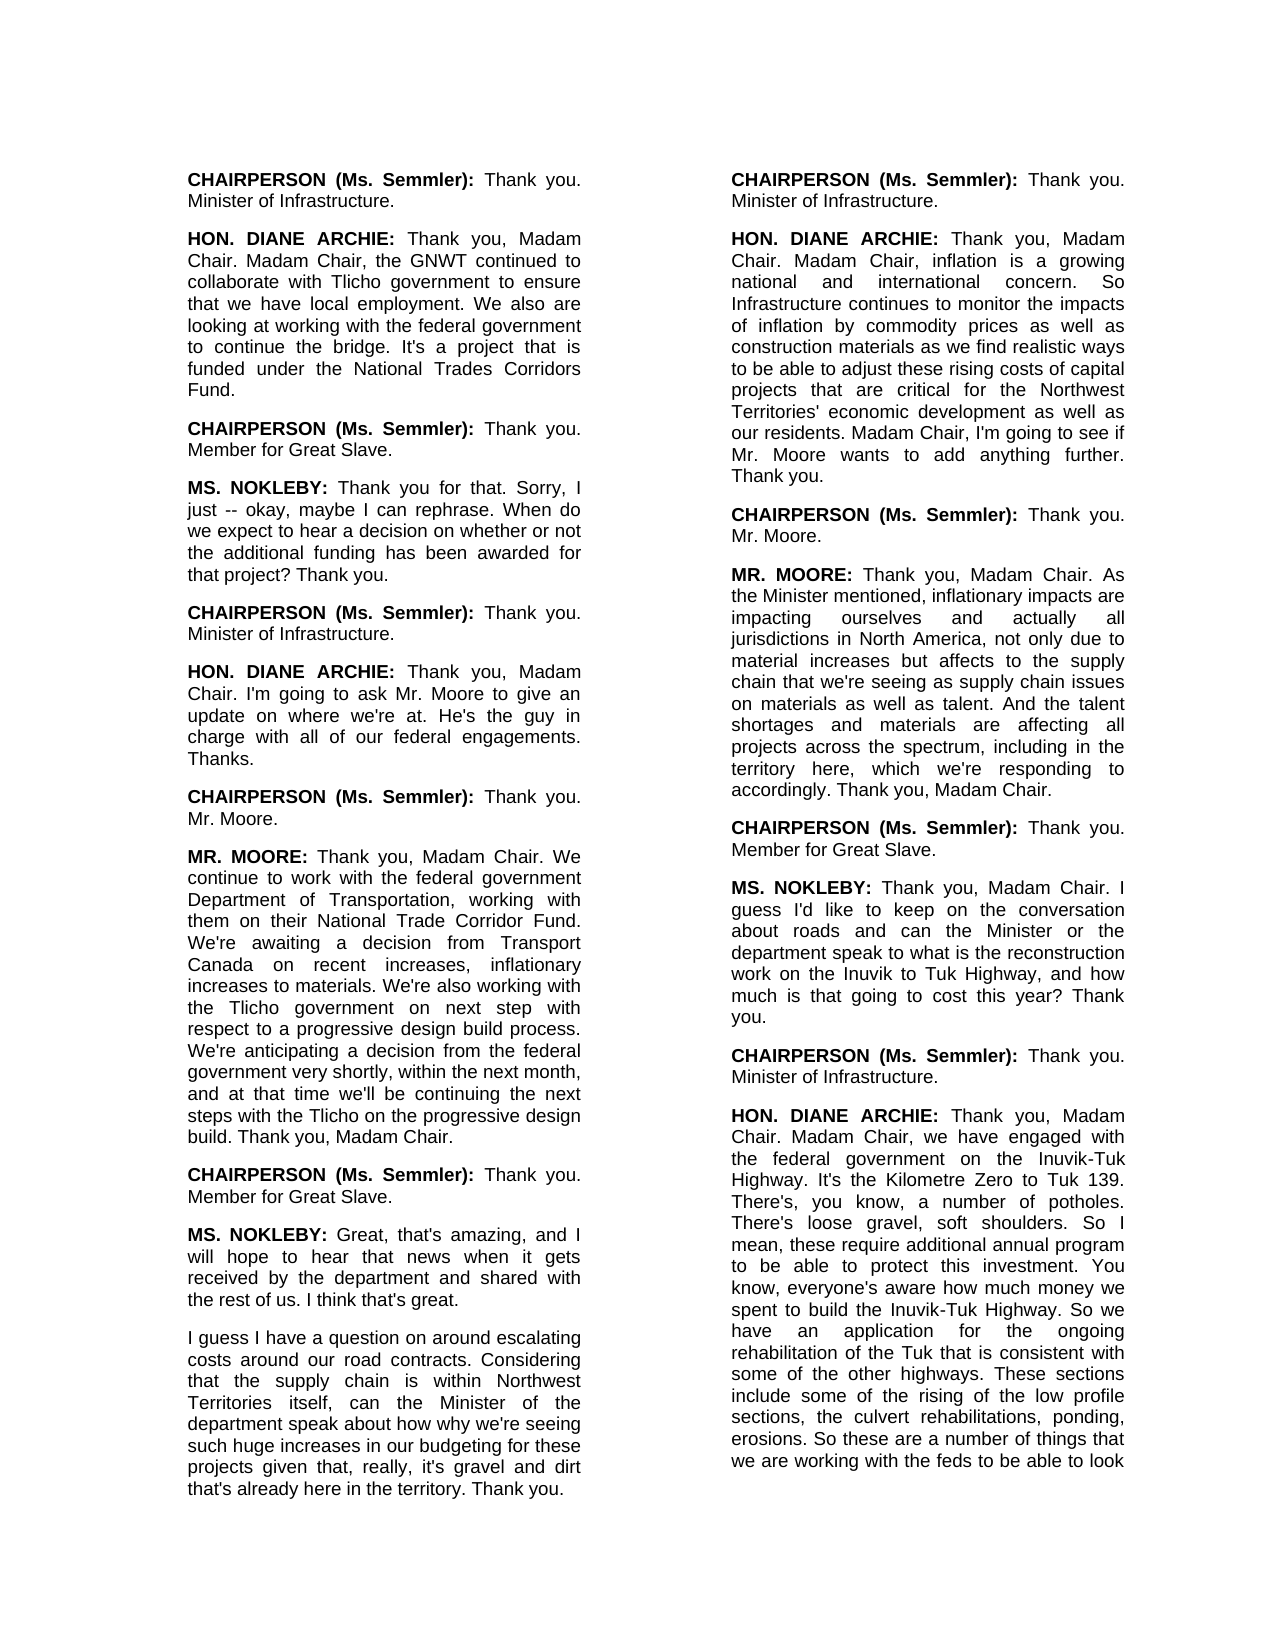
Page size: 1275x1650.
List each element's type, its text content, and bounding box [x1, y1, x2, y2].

text HON. DIANE ARCHIE: Thank you, Madam Chair. Madam Chair, inflation is a growing national and international concern. So Infrastructure continues to monitor the impacts of inflation by commodity prices as well as construction materials as we find realistic ways to be able to adjust these rising costs of capital projects that are critical for the Northwest Territories' economic development as well as our residents. Madam Chair, I'm going to see if Mr. Moore wants to add anything further. Thank you. [731, 228, 1125, 487]
text MS. NOKLEBY: Great, that's amazing, and I will hope to hear that news when it gets received by the department and shared with the rest of us. I think that's great. [187, 1224, 581, 1310]
text MR. MOORE: Thank you, Madam Chair. As the Minister mentioned, inflationary impacts are impacting ourselves and actually all jurisdictions in North America, not only due to material increases but affects to the supply chain that we're seeing as supply chain issues on materials as well as talent. And the talent shortages and materials are affecting all projects across the spectrum, including in the territory here, which we're responding to accordingly. Thank you, Madam Chair. [731, 563, 1125, 801]
text CHAIRPERSON (Ms. Semmler): Thank you. Mr. Moore. [731, 503, 1125, 547]
text MS. NOKLEBY: Thank you for that. Sorry, I just -- okay, maybe I can rephrase. When do we expect to hear a decision on whether or not the additional funding has been awarded for that project? Thank you. [187, 477, 581, 585]
text CHAIRPERSON (Ms. Semmler): Thank you. Mr. Moore. [187, 786, 581, 829]
text CHAIRPERSON (Ms. Semmler): Thank you. Member for Great Slave. [731, 817, 1125, 860]
text CHAIRPERSON (Ms. Semmler): Thank you. Minister of Infrastructure. [731, 1044, 1125, 1088]
text CHAIRPERSON (Ms. Semmler): Thank you. Member for Great Slave. [187, 1164, 581, 1207]
text CHAIRPERSON (Ms. Semmler): Thank you. Minister of Infrastructure. [187, 602, 581, 645]
text I guess I have a question on around escalating costs around our road contracts. Considering that the supply chain is within Northwest Territories itself, can the Minister of the department speak about how why we're seeing such huge increases in our budgeting for these projects given that, really, it's gravel and dirt that's already here in the territory. Thank you. [187, 1327, 581, 1499]
text MR. MOORE: Thank you, Madam Chair. We continue to work with the federal government Department of Transportation, working with them on their National Trade Corridor Fund. We're awaiting a decision from Transport Canada on recent increases, inflationary increases to materials. We're also working with the Tlicho government on next step with respect to a progressive design build process. We're anticipating a decision from the federal government very shortly, within the next month, and at that time we'll be continuing the next steps with the Tlicho on the progressive design build. Thank you, Madam Chair. [187, 846, 581, 1147]
text HON. DIANE ARCHIE: Thank you, Madam Chair. I'm going to ask Mr. Moore to give an update on where we're at. He's the guy in charge with all of our federal engagements. Thanks. [187, 661, 581, 769]
text HON. DIANE ARCHIE: Thank you, Madam Chair. Madam Chair, the GNWT continued to collaborate with Tlicho government to ensure that we have local employment. We also are looking at working with the federal government to continue the bridge. It's a project that is funded under the National Trades Corridors Fund. [187, 228, 581, 401]
text MS. NOKLEBY: Thank you, Madam Chair. I guess I'd like to keep on the conversation about roads and can the Minister or the department speak to what is the reconstruction work on the Inuvik to Tuk Highway, and how much is that going to cost this year? Thank you. [731, 877, 1125, 1028]
text CHAIRPERSON (Ms. Semmler): Thank you. Minister of Infrastructure. [731, 168, 1125, 211]
text CHAIRPERSON (Ms. Semmler): Thank you. Minister of Infrastructure. [187, 168, 581, 211]
text CHAIRPERSON (Ms. Semmler): Thank you. Member for Great Slave. [187, 417, 581, 460]
